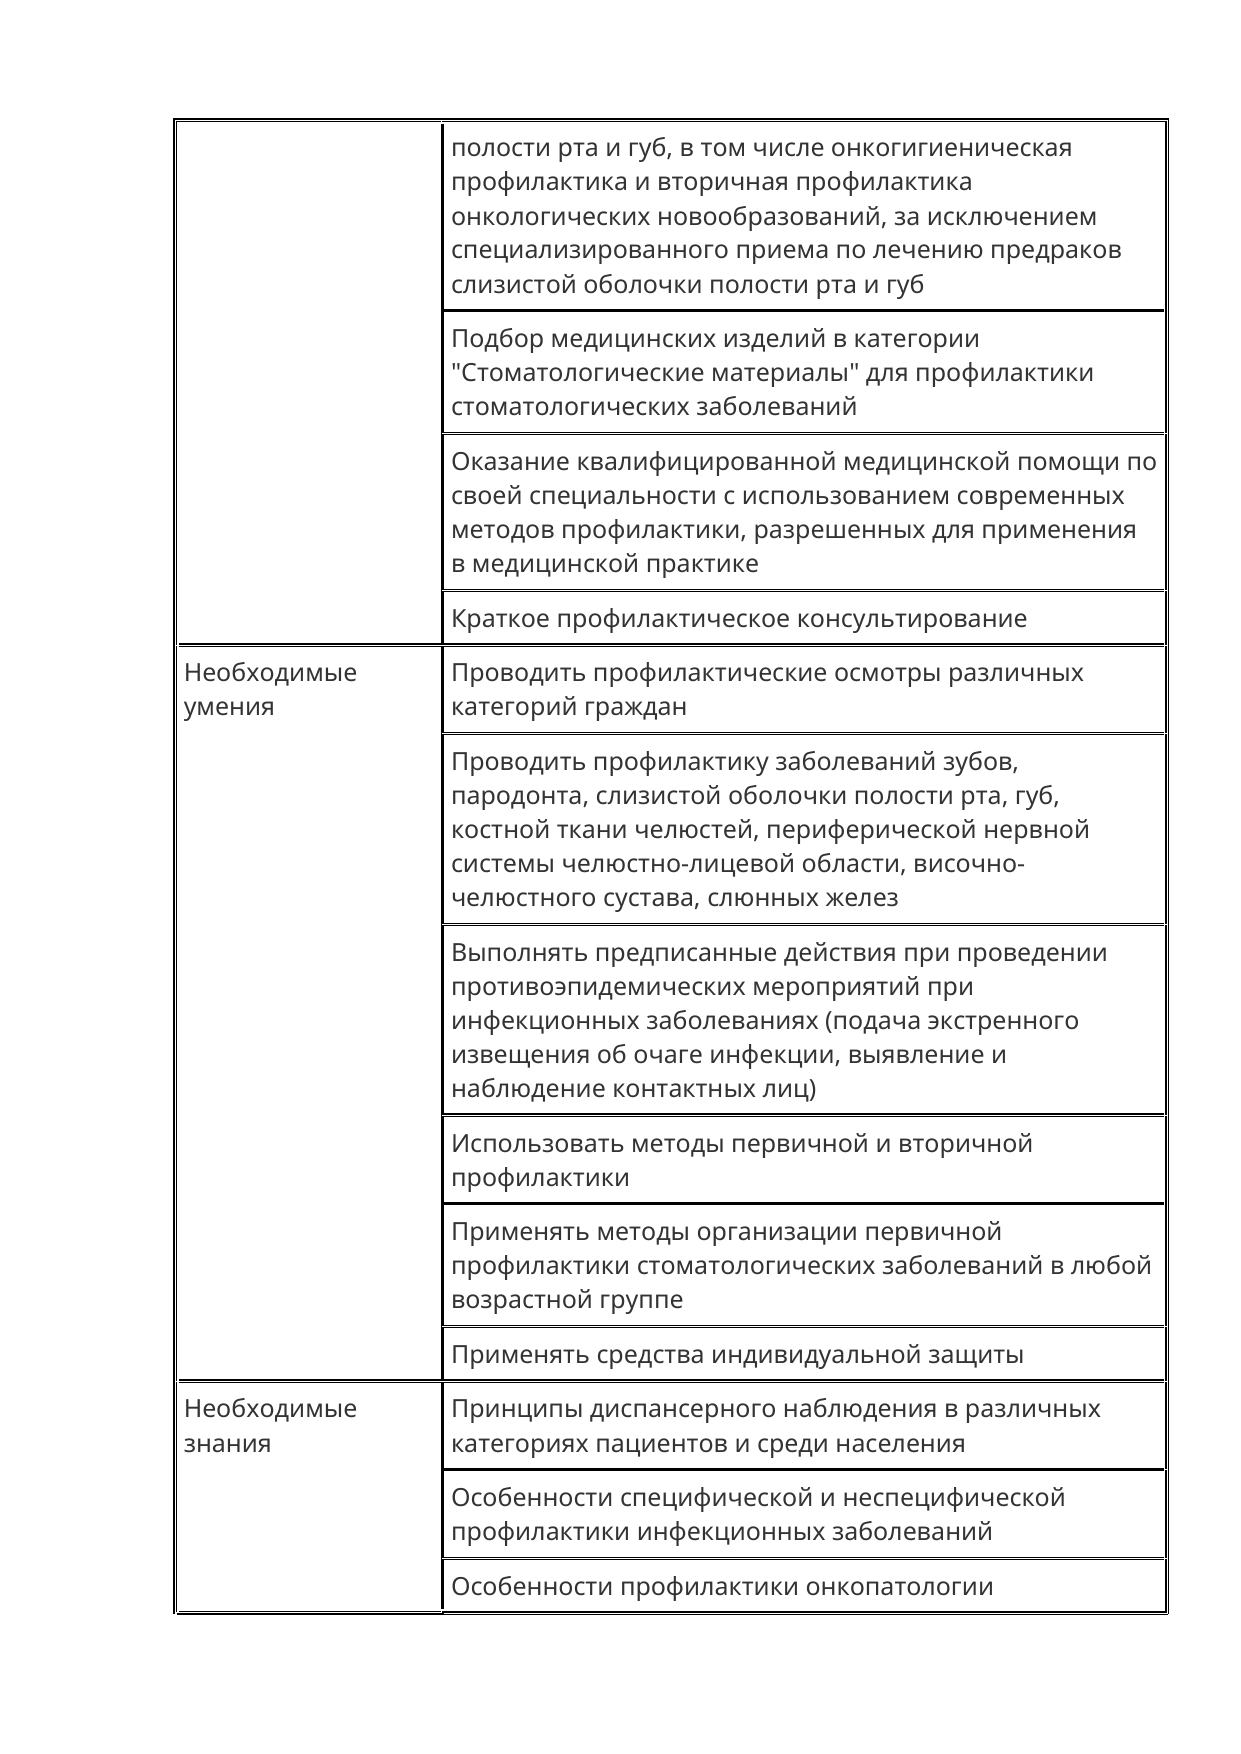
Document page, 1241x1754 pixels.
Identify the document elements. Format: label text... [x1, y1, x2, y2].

table_cell Подбор медицинских изделий в категории "Стоматологические материалы" для профилактики стоматологических заболеваний [444, 309, 1165, 432]
table_cell Принципы диспансерного наблюдения в различных категориях пациентов и среди населения [444, 1379, 1166, 1468]
table_cell Выполнять предписанные действия при проведении противоэпидемических мероприятий при инфекционных заболеваниях (подача экстренного извещения об очаге инфекции, выявление и наблюдение контактных лиц) [444, 923, 1166, 1113]
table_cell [442, 122, 1165, 309]
table_cell Проводить профилактические осмотры различных категорий граждан [444, 643, 1166, 732]
table_cell Использовать методы первичной и вторичной профилактики [444, 1113, 1166, 1202]
table_cell Проводить профилактику заболеваний зубов, пародонта, слизистой оболочки полости рта, губ, костной ткани челюстей, периферической нервной системы челюстно-лицевой области, височно-челюстного сустава, слюнных желез [442, 732, 1167, 922]
table_cell Оказание квалифицированной медицинской помощи по своей специальности с использованием современных методов профилактики, разрешенных для применения в медицинской практике [442, 432, 1167, 588]
table_cell Применять средства индивидуальной защиты [442, 1325, 1167, 1379]
table_cell Особенности профилактики онкопатологии [442, 1557, 1167, 1611]
table_cell Особенности специфической и неспецифической профилактики инфекционных заболеваний [444, 1468, 1167, 1557]
table_cell Необходимые умения [177, 643, 441, 1379]
table_cell Необходимые знания [177, 1379, 442, 1611]
table_cell Краткое профилактическое консультирование [444, 589, 1166, 643]
table_cell Применять методы организации первичной профилактики стоматологических заболеваний в любой возрастной группе [444, 1202, 1165, 1325]
